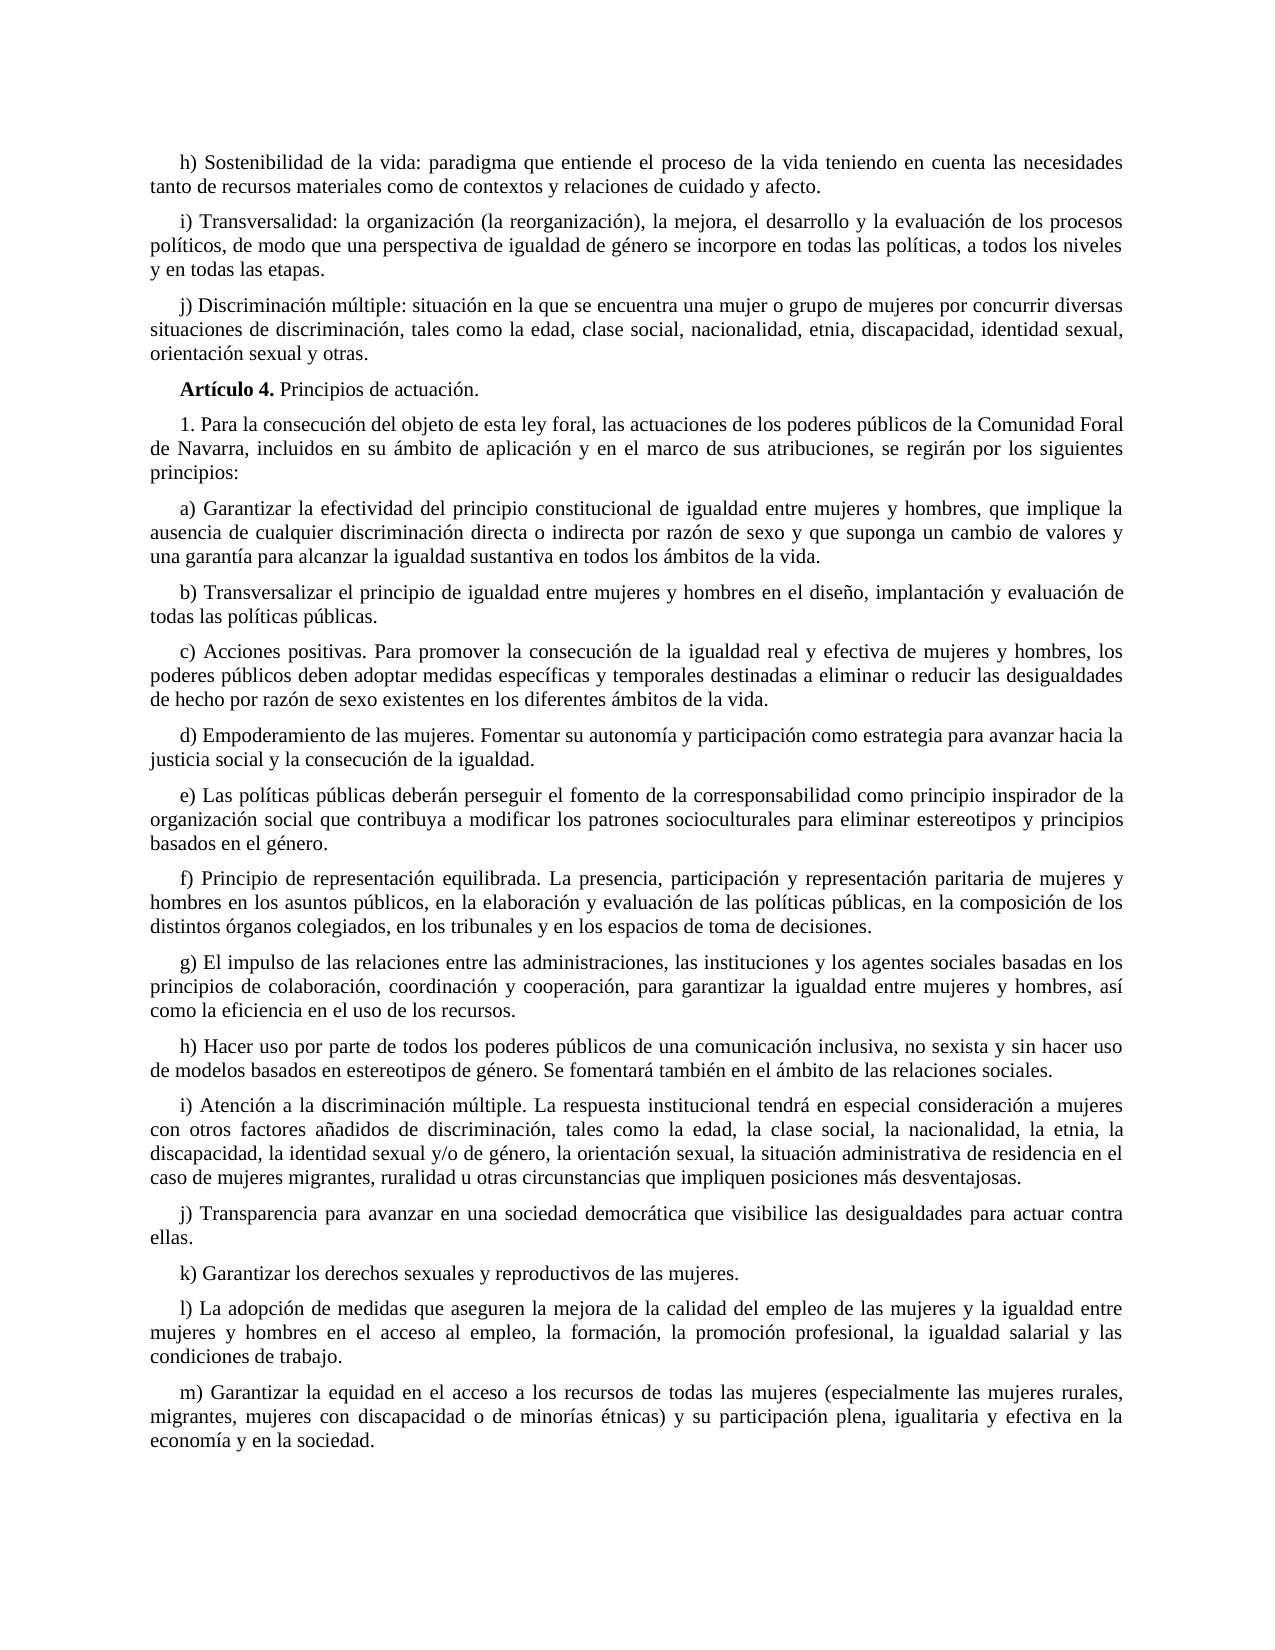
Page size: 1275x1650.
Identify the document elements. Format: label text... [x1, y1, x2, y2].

text l) La adopción de medidas que aseguren la mejora de la calidad del empleo de las mujeres y la igualdad entre mujeres y hombres en el acceso al empleo, la formación, la promoción profesional, la igualdad salarial y las condiciones de trabajo. [150, 1297, 1125, 1368]
text m) Garantizar la equidad en el acceso a los recursos de todas las mujeres (especialmente las mujeres rurales, migrantes, mujeres con discapacidad o de minorías étnicas) y su participación plena, igualitaria y efectiva en la economía y en la sociedad. [150, 1380, 1125, 1452]
text j) Discriminación múltiple: situación en la que se encuentra una mujer o grupo de mujeres por concurrir diversas situaciones de discriminación, tales como la edad, clase social, nacionalidad, etnia, discapacidad, identidad sexual, orientación sexual y otras. [150, 293, 1125, 365]
text Artículo 4. Principios de actuación. [150, 377, 1125, 401]
text f) Principio de representación equilibrada. La presencia, participación y representación paritaria de mujeres y hombres en los asuntos públicos, en la elaboración y evaluación de las políticas públicas, en la composición de los distintos órganos colegiados, en los tribunales y en los espacios de toma de decisiones. [150, 867, 1125, 938]
text d) Empoderamiento de las mujeres. Fomentar su autonomía y participación como estrategia para avanzar hacia la justicia social y la consecución de la igualdad. [150, 723, 1125, 771]
text 1. Para la consecución del objeto de esta ley foral, las actuaciones de los poderes públicos de la Comunidad Foral de Navarra, incluidos en su ámbito de aplicación y en el marco de sus atribuciones, se regirán por los siguientes principios: [150, 413, 1125, 484]
text k) Garantizar los derechos sexuales y reproductivos de las mujeres. [150, 1261, 1125, 1285]
text h) Sostenibilidad de la vida: paradigma que entiende el proceso de la vida teniendo en cuenta las necesidades tanto de recursos materiales como de contextos y relaciones de cuidado y afecto. [150, 150, 1125, 198]
text a) Garantizar la efectividad del principio constitucional de igualdad entre mujeres y hombres, que implique la ausencia de cualquier discriminación directa o indirecta por razón de sexo y que suponga un cambio de valores y una garantía para alcanzar la igualdad sustantiva en todos los ámbitos de la vida. [150, 496, 1125, 568]
text e) Las políticas públicas deberán perseguir el fomento de la corresponsabilidad como principio inspirador de la organización social que contribuya a modificar los patrones socioculturales para eliminar estereotipos y principios basados en el género. [150, 783, 1125, 855]
text i) Transversalidad: la organización (la reorganización), la mejora, el desarrollo y la evaluación de los procesos políticos, de modo que una perspectiva de igualdad de género se incorpore en todas las políticas, a todos los niveles y en todas las etapas. [150, 210, 1125, 282]
text c) Acciones positivas. Para promover la consecución de la igualdad real y efectiva de mujeres y hombres, los poderes públicos deben adoptar medidas específicas y temporales destinadas a eliminar o reducir las desigualdades de hecho por razón de sexo existentes en los diferentes ámbitos de la vida. [150, 640, 1125, 712]
text g) El impulso de las relaciones entre las administraciones, las instituciones y los agentes sociales basadas en los principios de colaboración, coordinación y cooperación, para garantizar la igualdad entre mujeres y hombres, así como la eficiencia en el uso de los recursos. [150, 950, 1125, 1022]
text j) Transparencia para avanzar en una sociedad democrática que visibilice las desigualdades para actuar contra ellas. [150, 1201, 1125, 1249]
text h) Hacer uso por parte de todos los poderes públicos de una comunicación inclusiva, no sexista y sin hacer uso de modelos basados en estereotipos de género. Se fomentará también en el ámbito de las relaciones sociales. [150, 1034, 1125, 1082]
text b) Transversalizar el principio de igualdad entre mujeres y hombres en el diseño, implantación y evaluación de todas las políticas públicas. [150, 580, 1125, 628]
text i) Atención a la discriminación múltiple. La respuesta institucional tendrá en especial consideración a mujeres con otros factores añadidos de discriminación, tales como la edad, la clase social, la nacionalidad, la etnia, la discapacidad, la identidad sexual y/o de género, la orientación sexual, la situación administrativa de residencia en el caso de mujeres migrantes, ruralidad u otras circunstancias que impliquen posiciones más desventajosas. [150, 1094, 1125, 1189]
